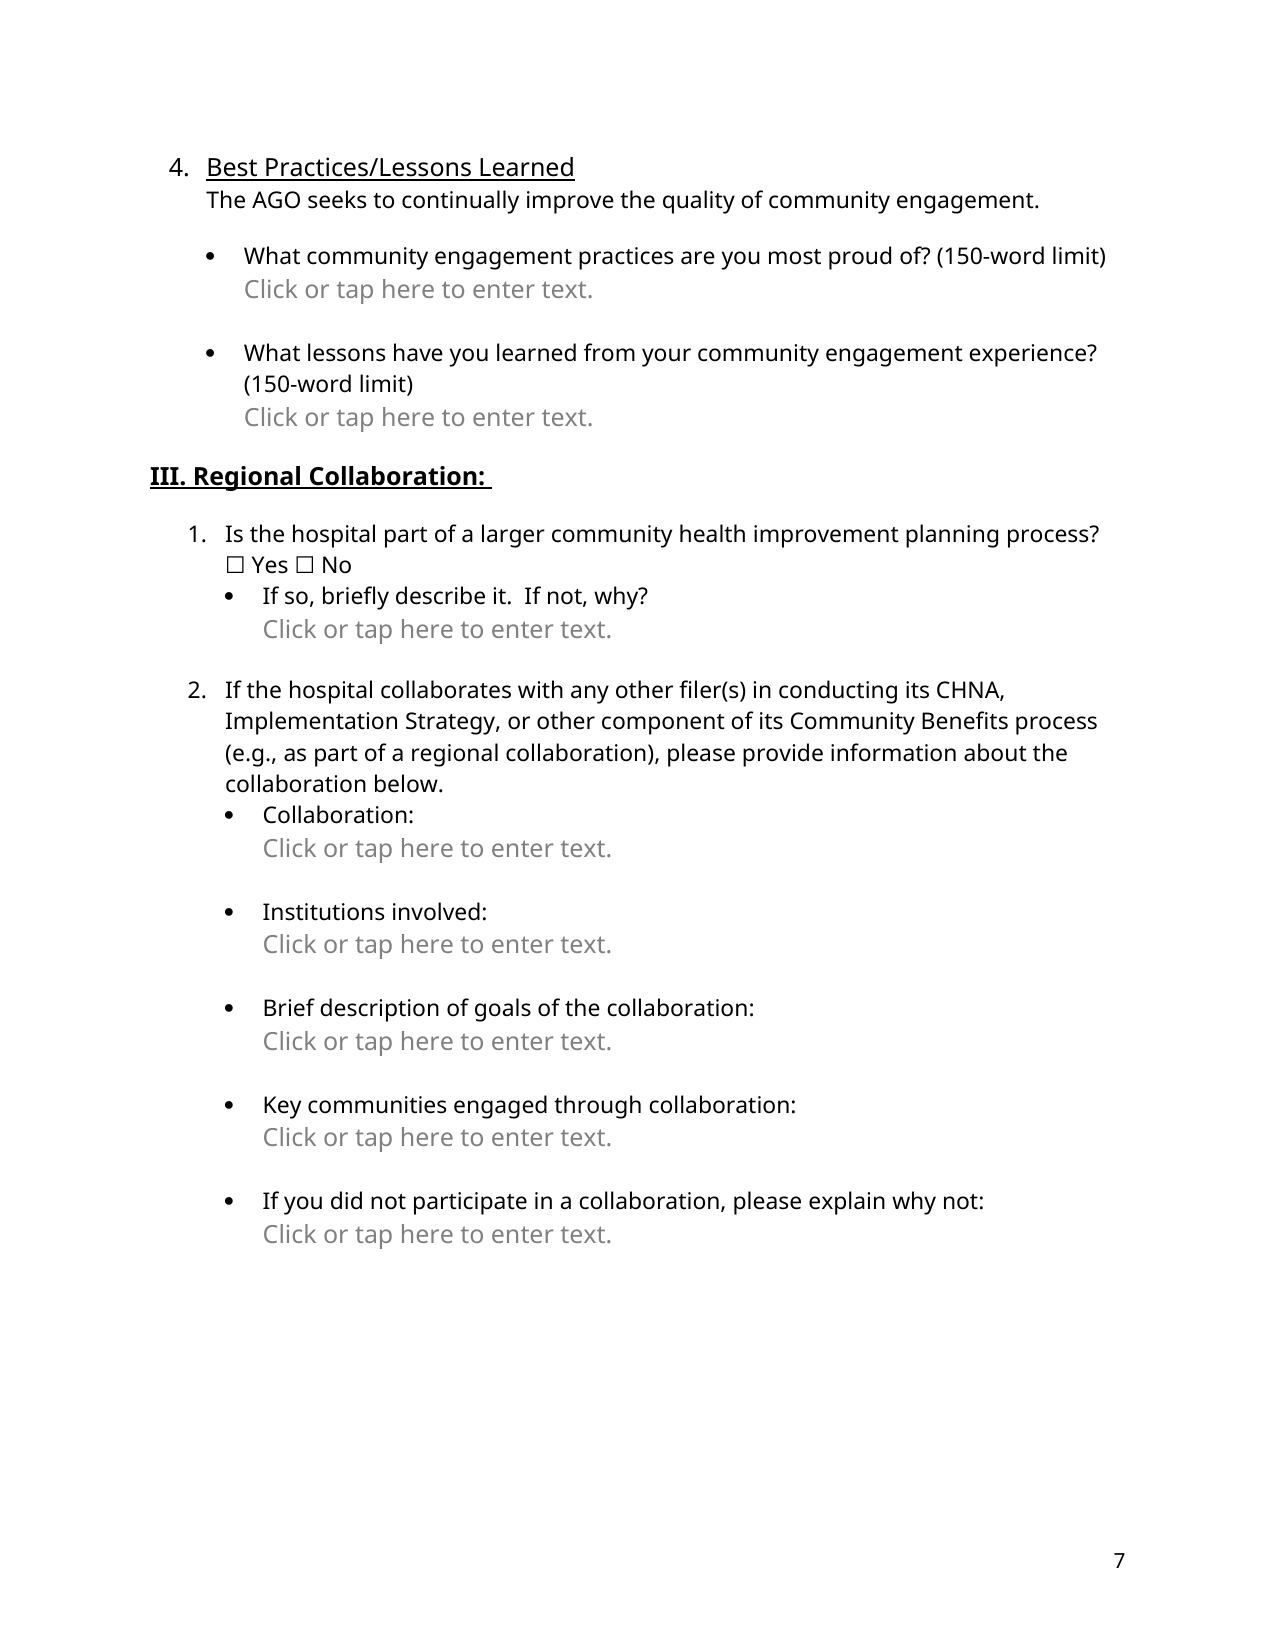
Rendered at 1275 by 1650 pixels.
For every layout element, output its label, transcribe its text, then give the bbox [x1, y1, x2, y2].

list Brief description of goals of the collaboration: [225, 992, 1125, 1057]
list Yes No [225, 549, 1125, 580]
text The AGO seeks to continually improve the quality of community engagement. [206, 184, 1125, 215]
text III. Regional Collaboration: [150, 458, 1125, 492]
list What community engagement practices are you most proud of? (150-word limit) [206, 240, 1125, 306]
list Best Practices/Lessons Learned [169, 150, 1125, 184]
list What lessons have you learned from your community engagement experience? (150-word limit) [206, 337, 1125, 433]
list Institutions involved: [225, 896, 1125, 961]
list Is the hospital part of a larger community health improvement planning process? [187, 517, 1125, 549]
list If so, briefly describe it. If not, why? [225, 580, 1125, 674]
list If the hospital collaborates with any other filer(s) in conducting its CHNA, Implementation Strategy, or other component of its Community Benefits process (e.g., as part of a regional collaboration), please provide information about the collaboration below. [187, 674, 1125, 799]
list Collaboration: [225, 799, 1125, 864]
list If you did not participate in a collaboration, please explain why not: [225, 1185, 1125, 1251]
list Key communities engaged through collaboration: [225, 1089, 1125, 1154]
